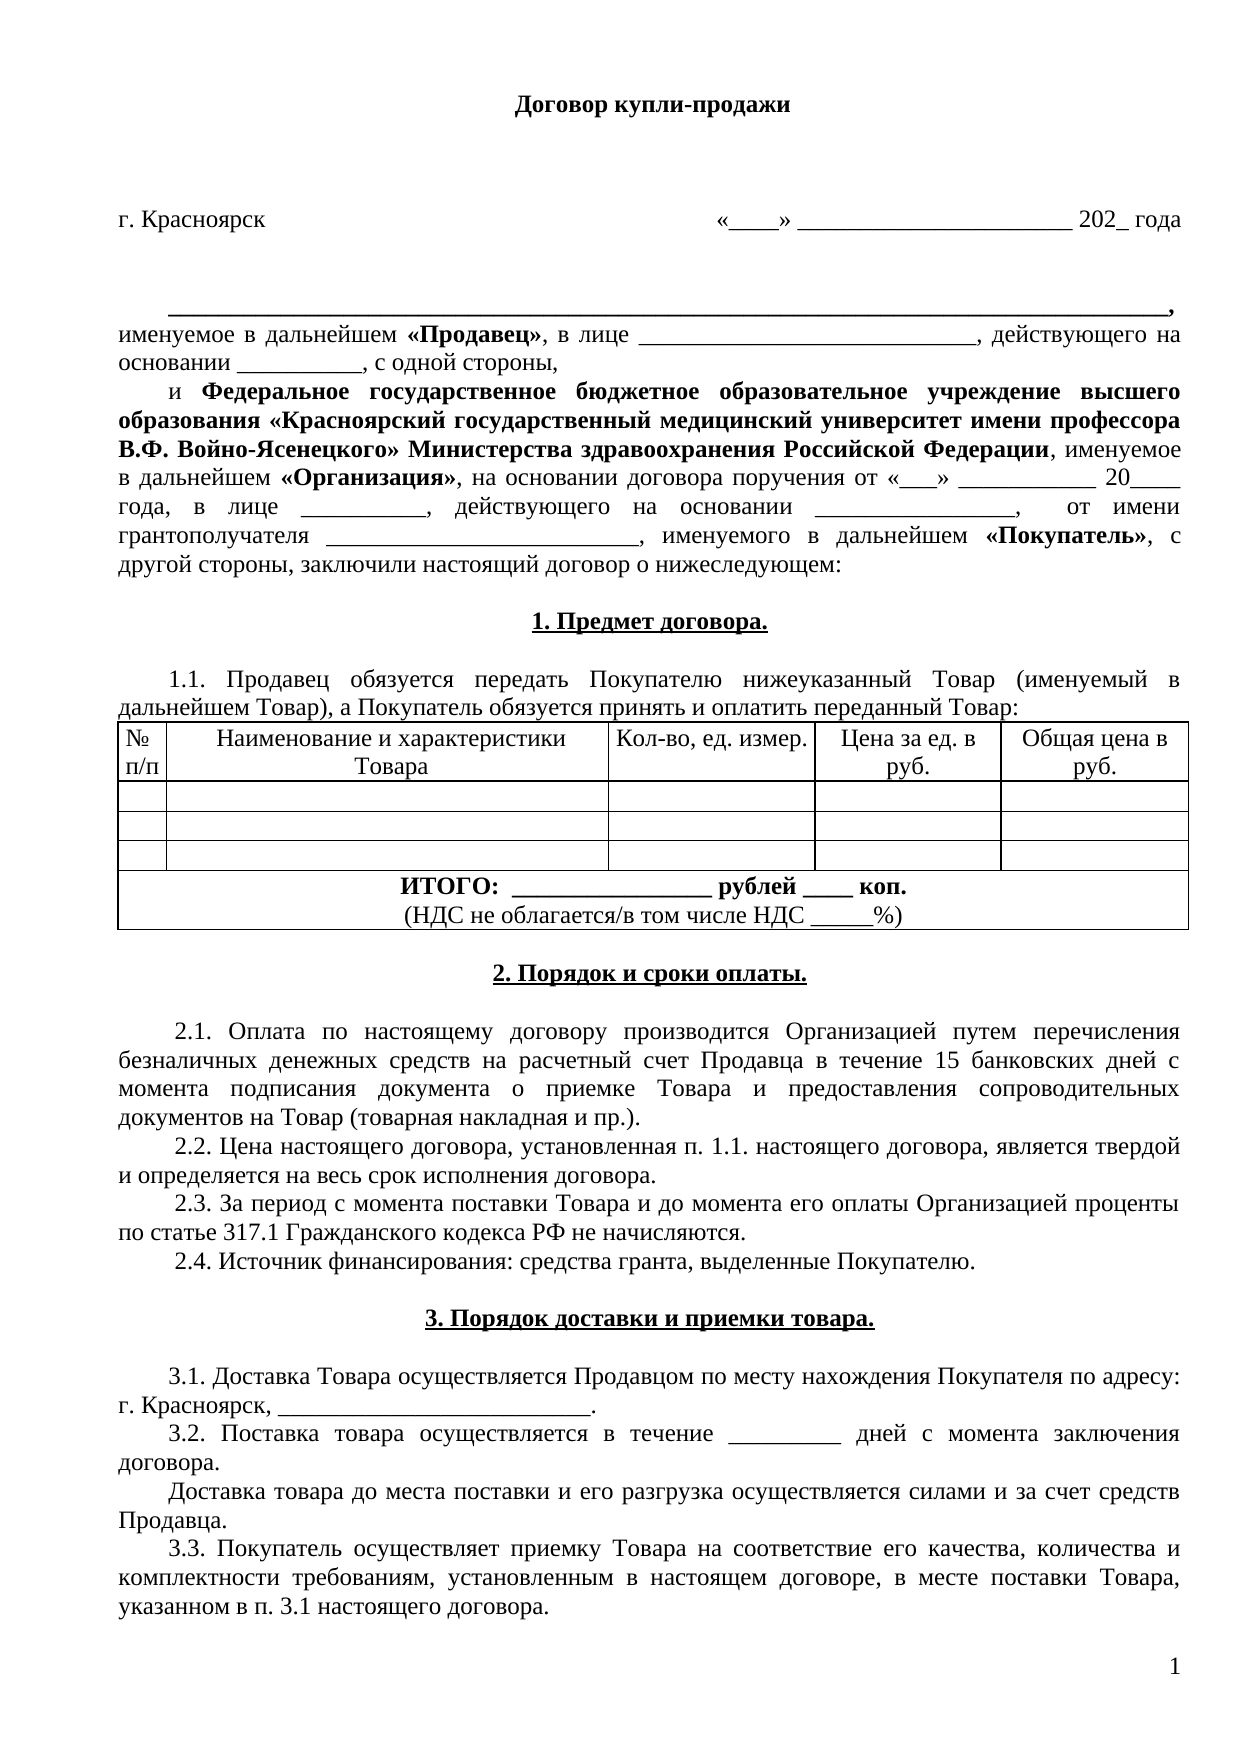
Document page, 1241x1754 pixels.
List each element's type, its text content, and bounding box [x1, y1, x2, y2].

text 1.1. Продавец обязуется передать Покупателю нижеуказанный Товар (именуемый в дальнейшем Товар), а Покупатель обязуется принять и оплатить переданный Товар: [118, 664, 1181, 721]
table_cell [119, 782, 166, 811]
text и Федеральное государственное бюджетное образовательное учреждение высшего образования «Красноярский государственный медицинский университет имени профессора В.Ф. Войно-Ясенецкого» Министерства здравоохранения Российской Федерации, именуемое в дальнейшем «Организация», на основании договора поручения от «___» ___________ 20____ года, в лице __________, действующего на основании ________________, от имени грантополучателя _________________________, именуемого в дальнейшем «Покупатель», с другой стороны, заключили настоящий договор о нижеследующем: [118, 376, 1181, 577]
table_header Цена за ед. в руб. [816, 723, 1000, 780]
table_cell [1002, 782, 1188, 811]
table_header г. Красноярск [107, 204, 649, 232]
table_cell [816, 782, 1000, 811]
text Договор купли-продажи [118, 89, 1181, 117]
table_cell [167, 782, 608, 811]
text 1. Предмет договора. [118, 606, 1181, 635]
table_cell [119, 841, 166, 870]
table_cell [816, 812, 1000, 840]
table_cell ИТОГО: ________________ рублей ____ коп. (НДС не облагается/в том числе НДС _____%) [119, 871, 1188, 929]
text ________________________________________________________________________________, именуемое в дальнейшем «Продавец», в лице ___________________________, действующего на основании __________, с одной стороны, [118, 290, 1181, 376]
table_header Наименование и характеристики Товара [167, 723, 608, 780]
text 2.1. Оплата по настоящему договору производится Организацией путем перечисления безналичных денежных средств на расчетный счет Продавца в течение 15 банковских дней с момента подписания документа о приемке Товара и предоставления сопроводительных документов на Товар (товарная накладная и пр.). [118, 1016, 1181, 1131]
text 2.4. Источник финансирования: средства гранта, выделенные Покупателю. [118, 1246, 1181, 1275]
table_header № п/п [119, 723, 166, 780]
table_cell [167, 841, 608, 870]
table_header Общая цена в руб. [1002, 723, 1188, 780]
table_cell [609, 782, 814, 811]
text 3.1. Доставка Товара осуществляется Продавцом по месту нахождения Покупателя по адресу: г. Красноярск, _________________________. [118, 1361, 1181, 1418]
text 2. Порядок и сроки оплаты. [118, 958, 1181, 987]
text 3.2. Поставка товара осуществляется в течение _________ дней с момента заключения договора. [118, 1418, 1181, 1476]
table_header «____» ______________________ 202_ года [650, 204, 1192, 232]
table_cell [1002, 841, 1188, 870]
table_cell [119, 812, 166, 840]
text 2.3. За период с момента поставки Товара и до момента его оплаты Организацией проценты по статье 317.1 Гражданского кодекса РФ не начисляются. [118, 1188, 1181, 1246]
table_header Кол-во, ед. измер. [609, 723, 814, 780]
text 3. Порядок доставки и приемки товара. [118, 1303, 1181, 1332]
table_cell [609, 812, 814, 840]
table_cell [1002, 812, 1188, 840]
table_cell [816, 841, 1000, 870]
table_cell [167, 812, 608, 840]
text 2.2. Цена настоящего договора, установленная п. 1.1. настоящего договора, является твердой и определяется на весь срок исполнения договора. [118, 1131, 1181, 1188]
text Доставка товара до места поставки и его разгрузка осуществляется силами и за счет средств Продавца. [118, 1476, 1181, 1533]
table_cell [609, 841, 814, 870]
text 3.3. Покупатель осуществляет приемку Товара на соответствие его качества, количества и комплектности требованиям, установленным в настоящем договоре, в месте поставки Товара, указанном в п. 3.1 настоящего договора. [118, 1533, 1181, 1620]
